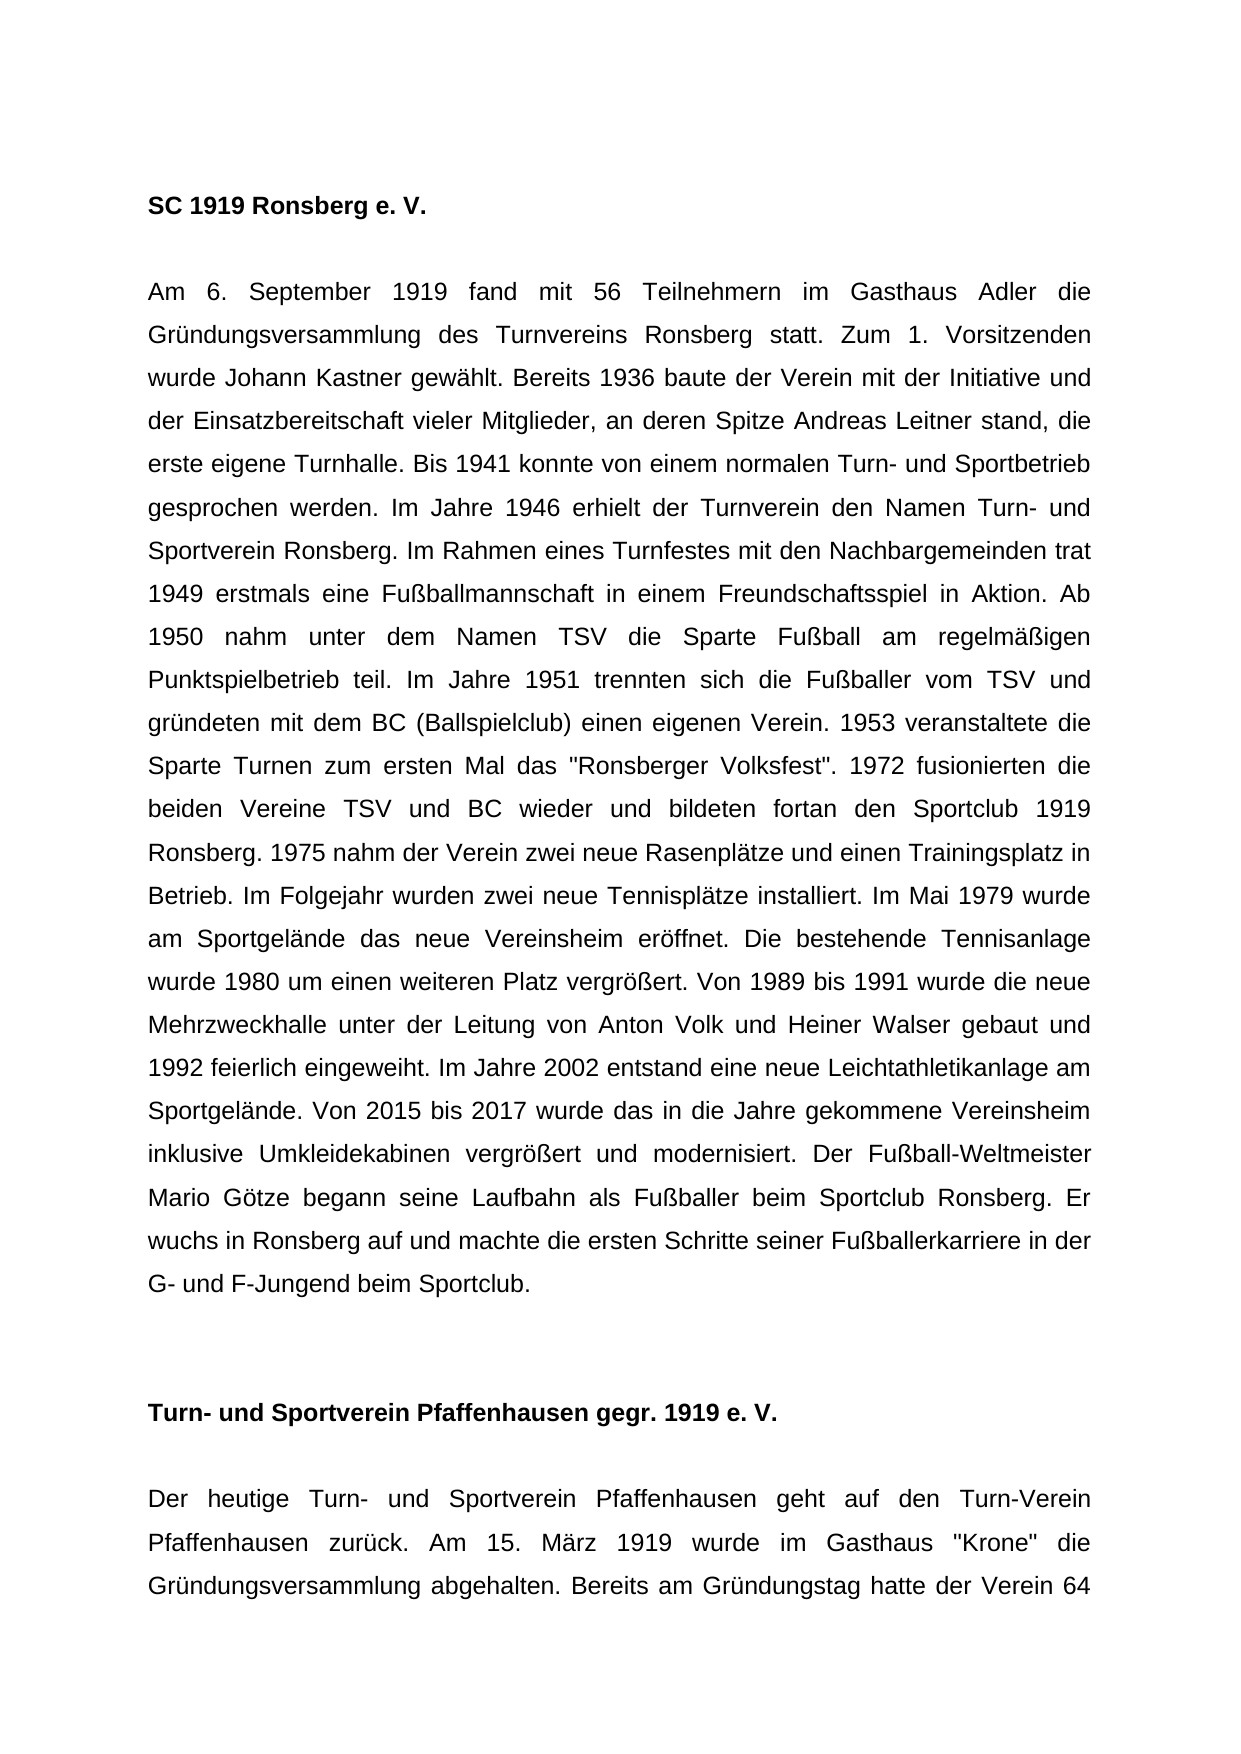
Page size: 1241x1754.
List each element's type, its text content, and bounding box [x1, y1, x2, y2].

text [148, 1484, 1093, 1599]
text Turn- und Sportverein Pfaffenhausen gegr. 1919 e. V. [148, 1398, 1093, 1427]
text SC 1919 Ronsberg e. V. [148, 191, 1093, 219]
text Am 6. September 1919 fand mit 56 Teilnehmern im Gasthaus Adler die Gründungsversammlung des Turnvereins Ronsberg statt. Zum 1. Vorsitzenden wurde Johann Kastner gewählt. Bereits 1936 baute der Verein mit der Initiative und der Einsatzbereitschaft vieler Mitglieder, an deren Spitze Andreas Leitner stand, die erste eigene Turnhalle. Bis 1941 konnte von einem normalen Turn- und Sportbetrieb gesprochen werden. Im Jahre 1946 erhielt der Turnverein den Namen Turn- und Sportverein Ronsberg. Im Rahmen eines Turnfestes mit den Nachbargemeinden trat 1949 erstmals eine Fußballmannschaft in einem Freundschaftsspiel in Aktion. Ab 1950 nahm unter dem Namen TSV die Sparte Fußball am regelmäßigen Punktspielbetrieb teil. Im Jahre 1951 trennten sich die Fußballer vom TSV und gründeten mit dem BC (Ballspielclub) einen eigenen Verein. 1953 veranstaltete die Sparte Turnen zum ersten Mal das "Ronsberger Volksfest". 1972 fusionierten die beiden Vereine TSV und BC wieder und bildeten fortan den Sportclub 1919 Ronsberg. 1975 nahm der Verein zwei neue Rasenplätze und einen Trainingsplatz in Betrieb. Im Folgejahr wurden zwei neue Tennisplätze installiert. Im Mai 1979 wurde am Sportgelände das neue Vereinsheim eröffnet. Die bestehende Tennisanlage wurde 1980 um einen weiteren Platz vergrößert. Von 1989 bis 1991 wurde die neue Mehrzweckhalle unter der Leitung von Anton Volk und Heiner Walser gebaut und 1992 feierlich eingeweiht. Im Jahre 2002 entstand eine neue Leichtathletikanlage am Sportgelände. Von 2015 bis 2017 wurde das in die Jahre gekommene Vereinsheim inklusive Umkleidekabinen vergrößert und modernisiert. Der Fußball-Weltmeister Mario Götze begann seine Laufbahn als Fußballer beim Sportclub Ronsberg. Er wuchs in Ronsberg auf und machte die ersten Schritte seiner Fußballerkarriere in der G- und F-Jungend beim Sportclub. [148, 277, 1093, 1298]
